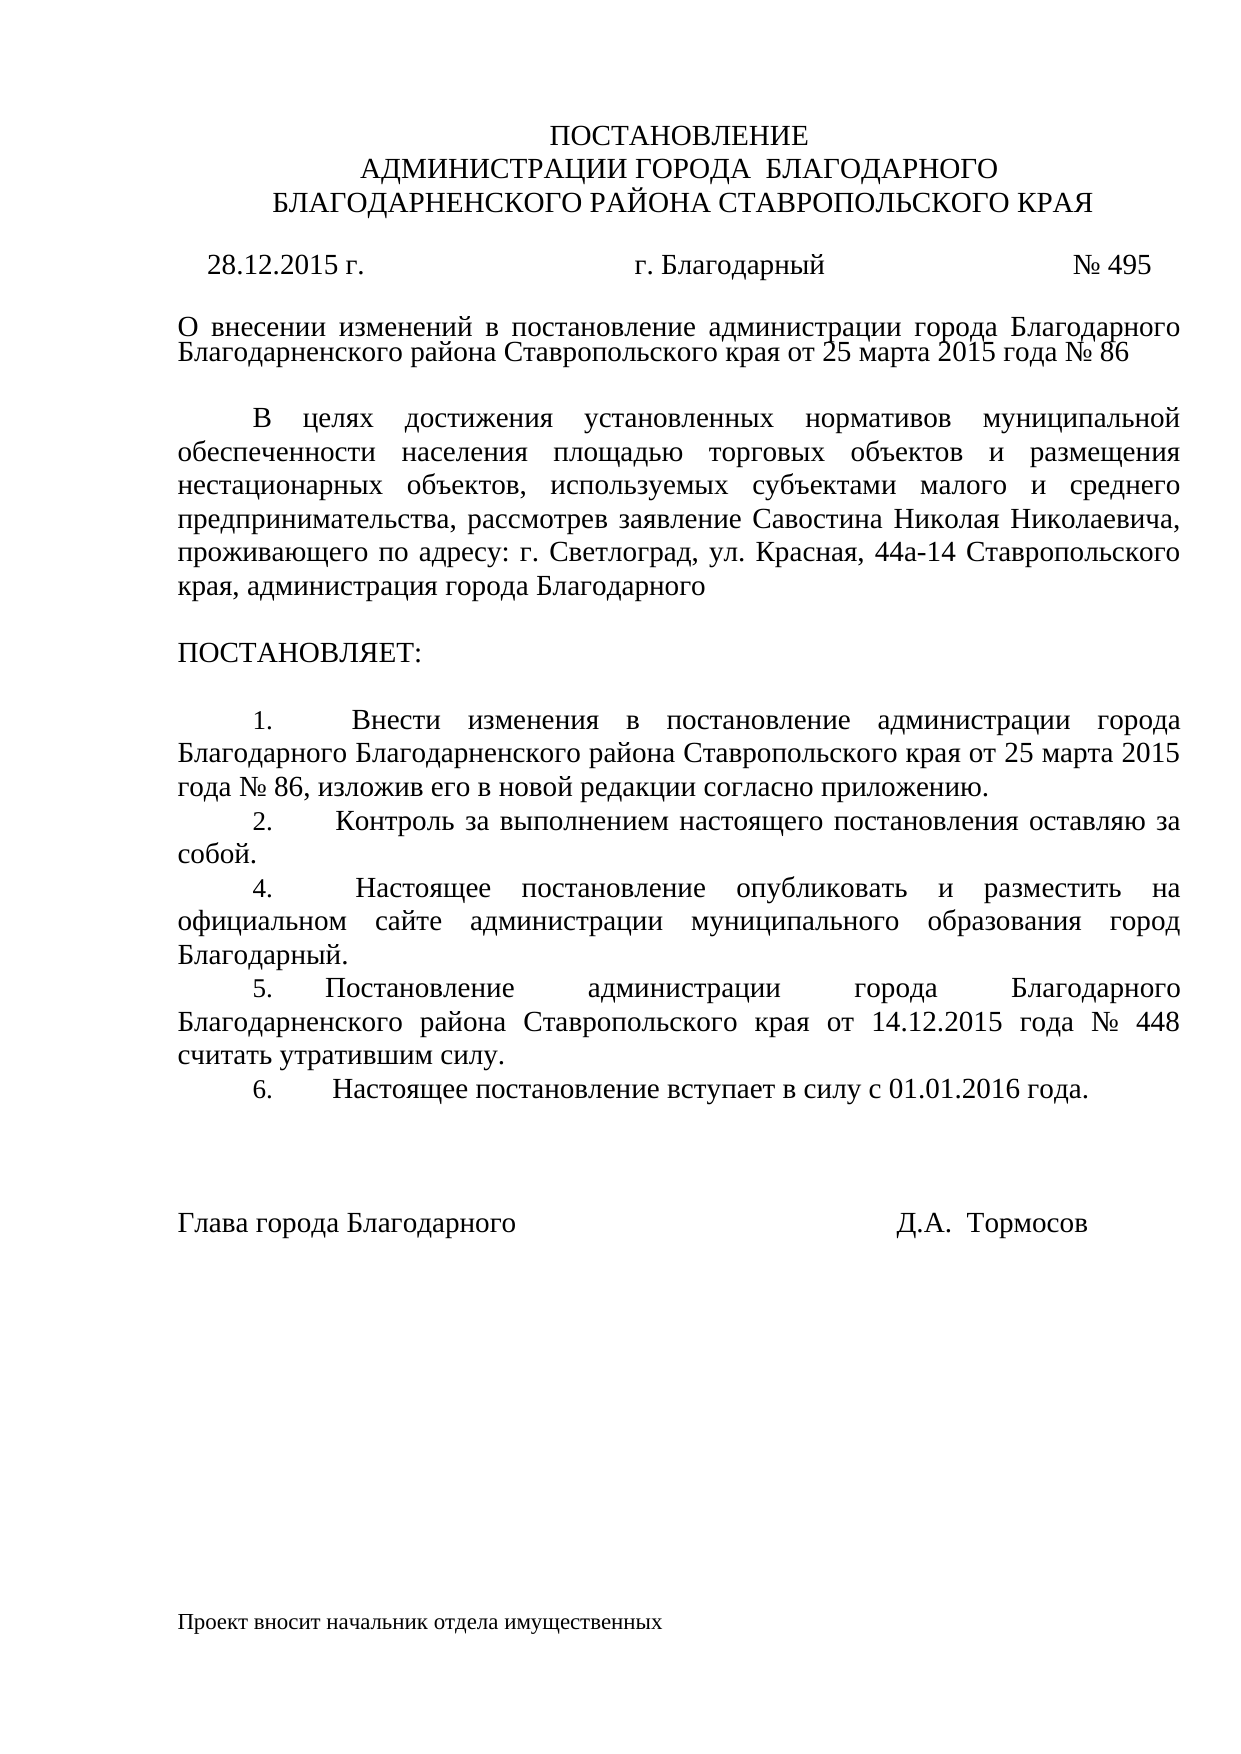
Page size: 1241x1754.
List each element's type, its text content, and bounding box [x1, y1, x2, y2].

text 28.12.2015 г. г. Благодарный № 495 [177, 247, 1181, 281]
title БЛАГОДАРНЕНСКОГО РАЙОНА СТАВРОПОЛЬСКОГО КРАЯ [177, 185, 1181, 219]
list Постановление администрации города Благодарного Благодарненского района Ставропольского края от 14.12.2015 года № 448 считать утратившим силу. [177, 970, 1181, 1071]
list Настоящее постановление вступает в силу с 01.01.2016 года. [177, 1071, 1181, 1104]
list Внести изменения в постановление администрации города Благодарного Благодарненского района Ставропольского края от 25 марта 2015 года № 86, изложив его в новой редакции согласно приложению. [177, 702, 1181, 803]
text Глава города Благодарного Д.А. Тормосов [177, 1205, 1181, 1239]
text В целях достижения установленных нормативов муниципальной обеспеченности населения площадью торговых объектов и размещения нестационарных объектов, используемых субъектами малого и среднего предпринимательства, рассмотрев заявление Савостина Николая Николаевича, проживающего по адресу: г. Светлоград, ул. Красная, 44а-14 Ставропольского края, администрация города Благодарного [177, 400, 1181, 601]
text ПОСТАНОВЛЯЕТ: [177, 635, 1181, 668]
title ПОСТАНОВЛЕНИЕ [177, 118, 1181, 152]
text Проект вносит начальник отдела имущественных [177, 1608, 1181, 1634]
list Настоящее постановление опубликовать и разместить на официальном сайте администрации муниципального образования город Благодарный. [177, 870, 1181, 970]
list Контроль за выполнением настоящего постановления оставляю за собой. [177, 803, 1181, 870]
title АДМИНИСТРАЦИИ ГОРОДА БЛАГОДАРНОГО [177, 152, 1181, 185]
text О внесении изменений в постановление администрации города Благодарного Благодарненского района Ставропольского края от 25 марта 2015 года № 86 [177, 317, 1181, 367]
